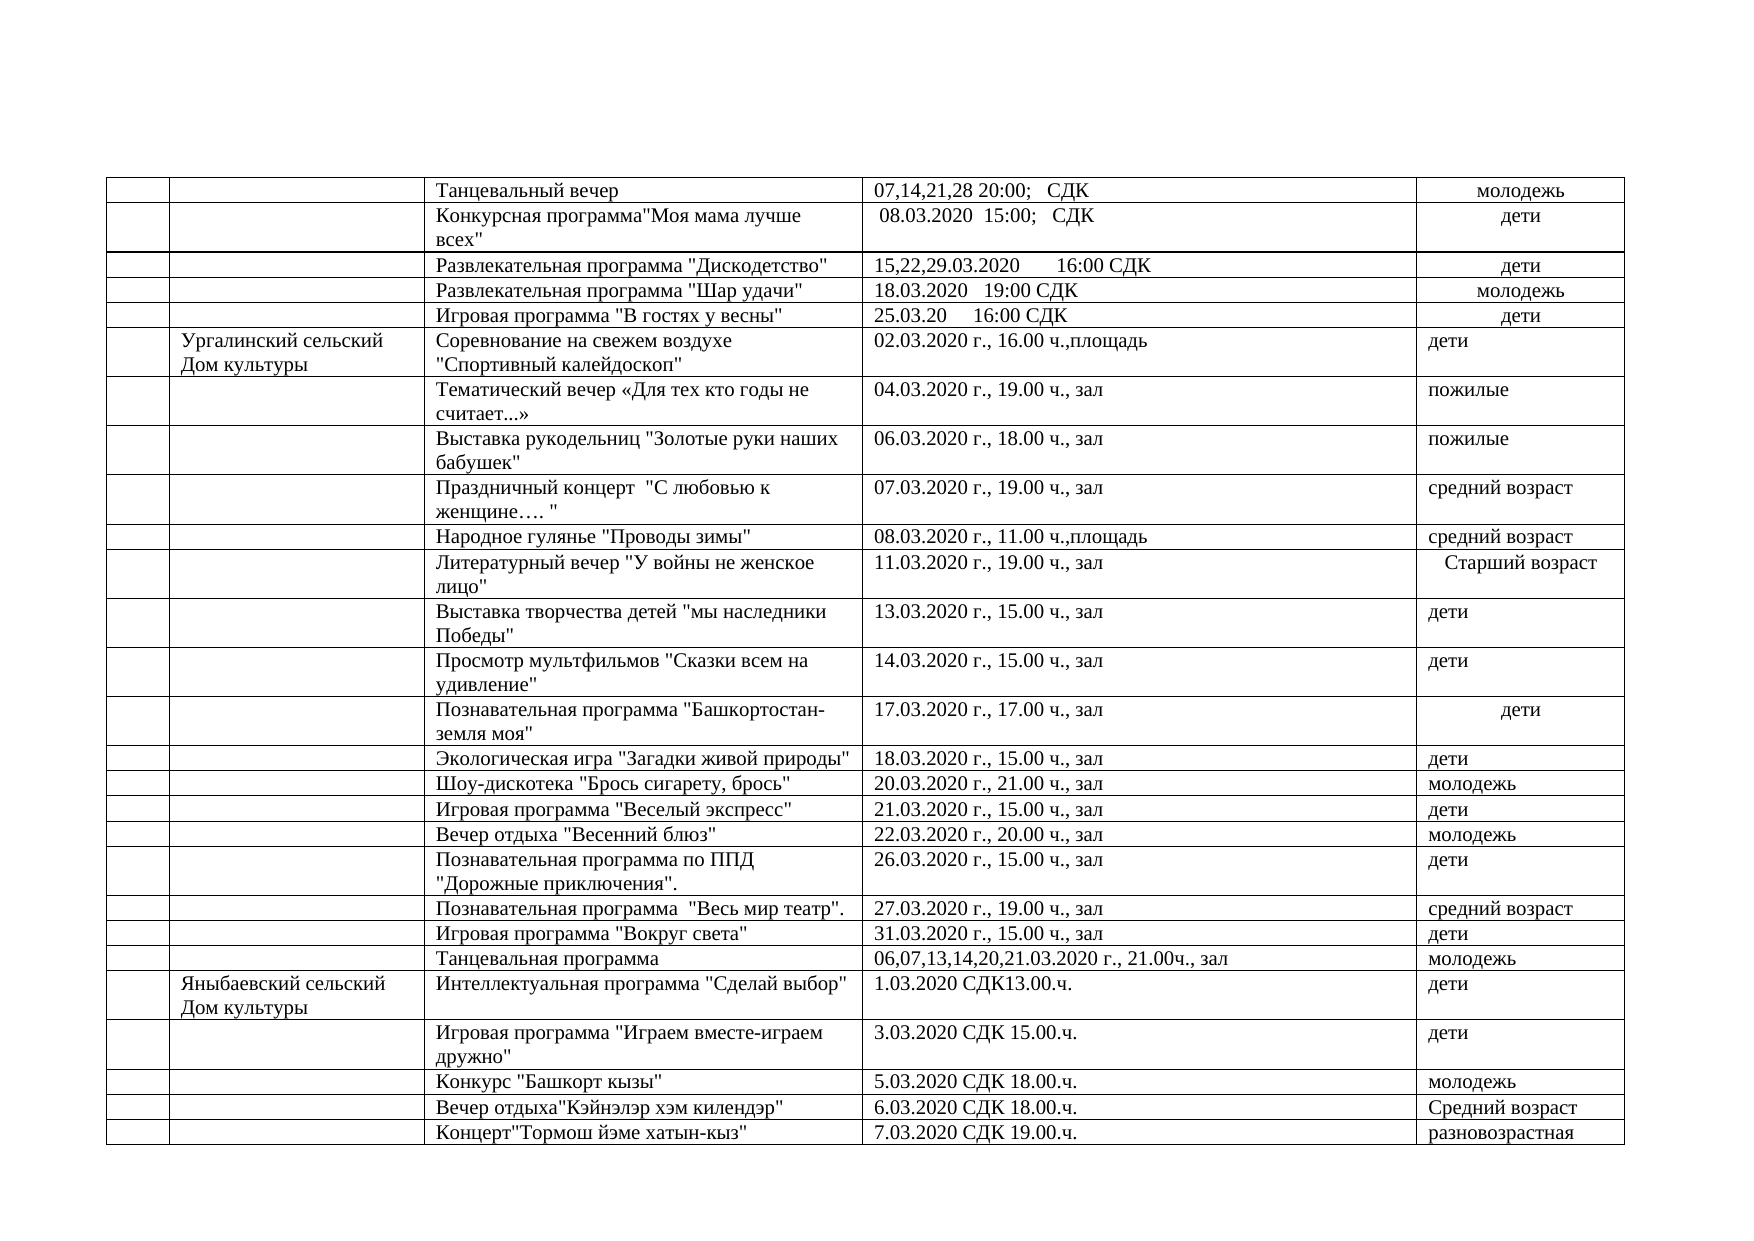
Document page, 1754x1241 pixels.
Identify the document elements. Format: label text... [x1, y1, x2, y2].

table_cell Яныбаевский сельский Дом культуры [170, 971, 424, 1019]
table_cell 7.03.2020 СДК 19.00.ч. [863, 1120, 1416, 1144]
table_cell 14.03.2020 г., 15.00 ч., зал [863, 648, 1416, 696]
table_cell [107, 377, 169, 425]
table_cell Просмотр мультфильмов "Сказки всем на удивление" [425, 648, 862, 696]
table_cell [170, 847, 424, 895]
table_cell 04.03.2020 г., 19.00 ч., зал [863, 377, 1416, 425]
table_cell [107, 525, 169, 548]
table_cell [170, 1095, 424, 1119]
table_cell [170, 896, 424, 920]
table_cell дети [1417, 847, 1624, 895]
table_cell дети [1417, 648, 1624, 696]
table_cell [107, 697, 169, 745]
table_cell [107, 178, 169, 202]
table_cell Вечер отдыха "Весенний блюз" [425, 822, 862, 846]
table_cell Тематический вечер «Для тех кто годы не считает...» [425, 377, 862, 425]
table_cell 08.03.2020 г., 11.00 ч.,площадь [863, 525, 1416, 548]
table_cell [107, 1095, 169, 1119]
table_cell [107, 475, 169, 523]
table_cell Игровая программа "Вокруг света" [425, 921, 862, 945]
table_cell Конкурсная программа"Моя мама лучше всех" [425, 203, 862, 251]
table_cell 5.03.2020 СДК 18.00.ч. [863, 1070, 1416, 1093]
table_cell [107, 648, 169, 696]
table_cell средний возраст [1417, 525, 1624, 548]
table_cell [170, 1070, 424, 1093]
table_cell Литературный вечер "У войны не женское лицо" [425, 550, 862, 598]
table_cell Экологическая игра "Загадки живой природы" [425, 746, 862, 770]
table_cell [170, 946, 424, 970]
table_cell Познавательная программа по ППД "Дорожные приключения". [425, 847, 862, 895]
table_cell молодежь [1417, 946, 1624, 970]
table_cell 20.03.2020 г., 21.00 ч., зал [863, 771, 1416, 795]
table_cell разновозрастная [1417, 1120, 1624, 1144]
table_cell Концерт"Тормош йэме хатын-кыз" [425, 1120, 862, 1144]
table_cell 3.03.2020 СДК 15.00.ч. [863, 1020, 1416, 1068]
table_cell [107, 921, 169, 945]
table_cell Вечер отдыха"Кэйнэлэр хэм килендэр" [425, 1095, 862, 1119]
table_cell 11.03.2020 г., 19.00 ч., зал [863, 550, 1416, 598]
table_cell дети [1417, 697, 1624, 745]
table_cell Интеллектуальная программа "Сделай выбор" [425, 971, 862, 1019]
table_cell [170, 377, 424, 425]
table_cell Ургалинский сельский Дом культуры [170, 328, 424, 376]
table_cell Развлекательная программа "Шар удачи" [425, 278, 862, 302]
table_cell [107, 426, 169, 474]
table_cell Праздничный концерт "С любовью к женщине…. " [425, 475, 862, 523]
table_cell пожилые [1417, 377, 1624, 425]
table_cell дети [1417, 328, 1624, 376]
table_cell Конкурс "Башкорт кызы" [425, 1070, 862, 1093]
table_cell 15,22,29.03.2020 16:00 СДК [863, 253, 1416, 277]
table_cell дети [1417, 253, 1624, 277]
table_cell 27.03.2020 г., 19.00 ч., зал [863, 896, 1416, 920]
table_cell дети [1417, 203, 1624, 251]
table_cell [107, 1070, 169, 1093]
table_cell [170, 771, 424, 795]
table_cell Танцевальная программа [425, 946, 862, 970]
table_cell Шоу-дискотека "Брось сигарету, брось" [425, 771, 862, 795]
table_cell [170, 746, 424, 770]
table_cell 07.03.2020 г., 19.00 ч., зал [863, 475, 1416, 523]
table_cell Познавательная программа "Башкортостан-земля моя" [425, 697, 862, 745]
table_cell 22.03.2020 г., 20.00 ч., зал [863, 822, 1416, 846]
table_cell [170, 278, 424, 302]
table_cell 06.03.2020 г., 18.00 ч., зал [863, 426, 1416, 474]
table_cell Познавательная программа "Весь мир театр". [425, 896, 862, 920]
table_cell [107, 796, 169, 821]
table_cell [107, 971, 169, 1019]
table_cell Соревнование на свежем воздухе "Спортивный калейдоскоп" [425, 328, 862, 376]
table_cell [107, 303, 169, 327]
table_cell пожилые [1417, 426, 1624, 474]
table_cell [107, 203, 169, 251]
table_cell Выставка рукодельниц "Золотые руки наших бабушек" [425, 426, 862, 474]
table_cell средний возраст [1417, 896, 1624, 920]
table_cell Выставка творчества детей "мы наследники Победы" [425, 599, 862, 647]
table_cell [170, 203, 424, 251]
table_cell Народное гулянье "Проводы зимы" [425, 525, 862, 548]
table_cell 02.03.2020 г., 16.00 ч.,площадь [863, 328, 1416, 376]
table_cell Развлекательная программа "Дискодетство" [425, 253, 862, 277]
table_cell [170, 525, 424, 548]
table_cell [170, 648, 424, 696]
table_cell молодежь [1417, 278, 1624, 302]
table_cell дети [1417, 971, 1624, 1019]
table_cell Средний возраст [1417, 1095, 1624, 1119]
table_cell [170, 303, 424, 327]
table_cell Танцевальный вечер [425, 178, 862, 202]
table_cell дети [1417, 921, 1624, 945]
table_cell 1.03.2020 СДК13.00.ч. [863, 971, 1416, 1019]
table_cell средний возраст [1417, 475, 1624, 523]
table_cell молодежь [1417, 771, 1624, 795]
table_cell [107, 746, 169, 770]
table_cell [170, 796, 424, 821]
table_cell [107, 550, 169, 598]
table_cell [107, 328, 169, 376]
table_cell [170, 1020, 424, 1068]
table_cell [170, 426, 424, 474]
table_cell дети [1417, 1020, 1624, 1068]
table_cell [107, 1020, 169, 1068]
table_cell дети [1417, 796, 1624, 821]
table_cell дети [1417, 303, 1624, 327]
table_cell 26.03.2020 г., 15.00 ч., зал [863, 847, 1416, 895]
table_cell 13.03.2020 г., 15.00 ч., зал [863, 599, 1416, 647]
table_cell Игровая программа "Веселый экспресс" [425, 796, 862, 821]
table_cell [107, 946, 169, 970]
table_cell Игровая программа "В гостях у весны" [425, 303, 862, 327]
table_cell [170, 599, 424, 647]
table_cell [170, 550, 424, 598]
table_cell молодежь [1417, 822, 1624, 846]
table_cell 18.03.2020 19:00 СДК [863, 278, 1416, 302]
table_cell [107, 1120, 169, 1144]
table_cell [170, 253, 424, 277]
table_cell 21.03.2020 г., 15.00 ч., зал [863, 796, 1416, 821]
table_cell [107, 847, 169, 895]
table_cell [170, 921, 424, 945]
table_cell [170, 822, 424, 846]
table_cell Игровая программа "Играем вместе-играем дружно" [425, 1020, 862, 1068]
table_cell 07,14,21,28 20:00; СДК [863, 178, 1416, 202]
table_cell молодежь [1417, 1070, 1624, 1093]
table_cell 31.03.2020 г., 15.00 ч., зал [863, 921, 1416, 945]
table_cell [170, 475, 424, 523]
table_cell 06,07,13,14,20,21.03.2020 г., 21.00ч., зал [863, 946, 1416, 970]
table_cell дети [1417, 599, 1624, 647]
table_cell [107, 599, 169, 647]
table_cell [107, 822, 169, 846]
table_cell 17.03.2020 г., 17.00 ч., зал [863, 697, 1416, 745]
table_cell [170, 697, 424, 745]
table_cell 6.03.2020 СДК 18.00.ч. [863, 1095, 1416, 1119]
table_cell [107, 278, 169, 302]
table_cell 25.03.20 16:00 СДК [863, 303, 1416, 327]
table_cell дети [1417, 746, 1624, 770]
table_cell [107, 896, 169, 920]
table_cell [170, 178, 424, 202]
table_cell [107, 253, 169, 277]
table_cell 08.03.2020 15:00; СДК [863, 203, 1416, 251]
table_cell Старший возраст [1417, 550, 1624, 598]
table_cell 18.03.2020 г., 15.00 ч., зал [863, 746, 1416, 770]
table_cell [107, 771, 169, 795]
table_cell молодежь [1417, 178, 1624, 202]
table_cell [170, 1120, 424, 1144]
